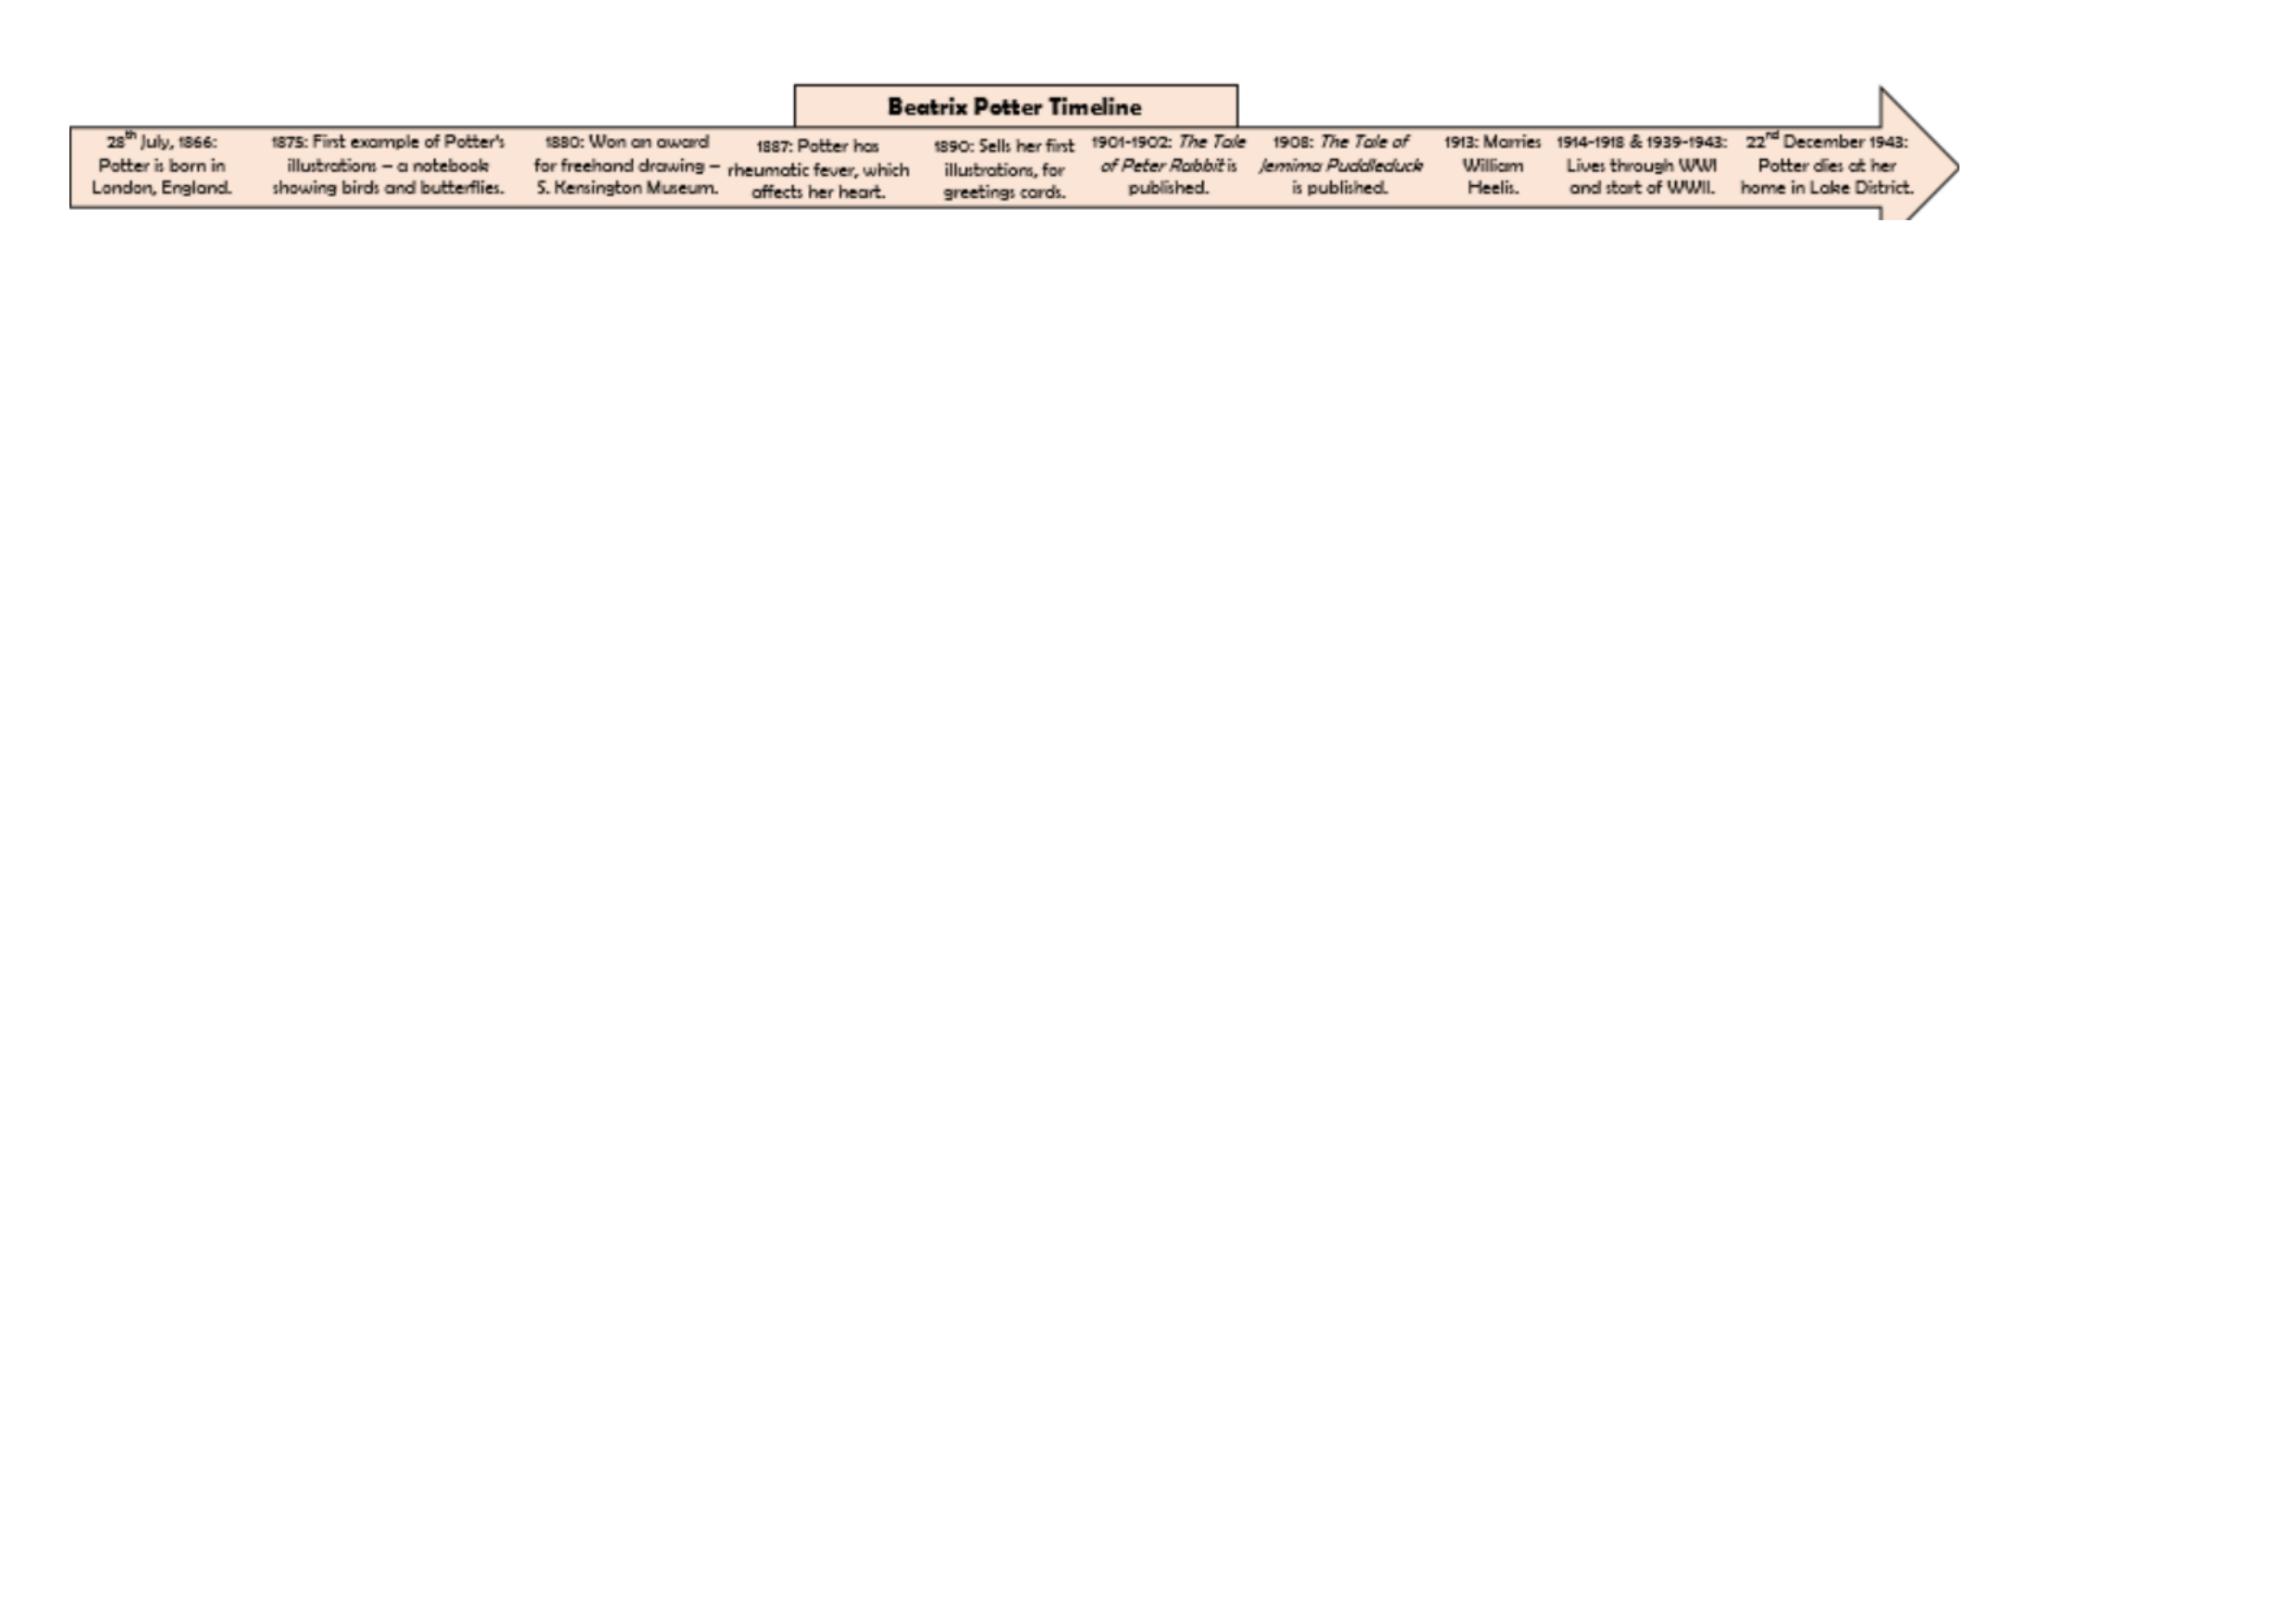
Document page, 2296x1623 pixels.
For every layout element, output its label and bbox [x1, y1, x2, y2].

picture [69, 69, 1960, 220]
